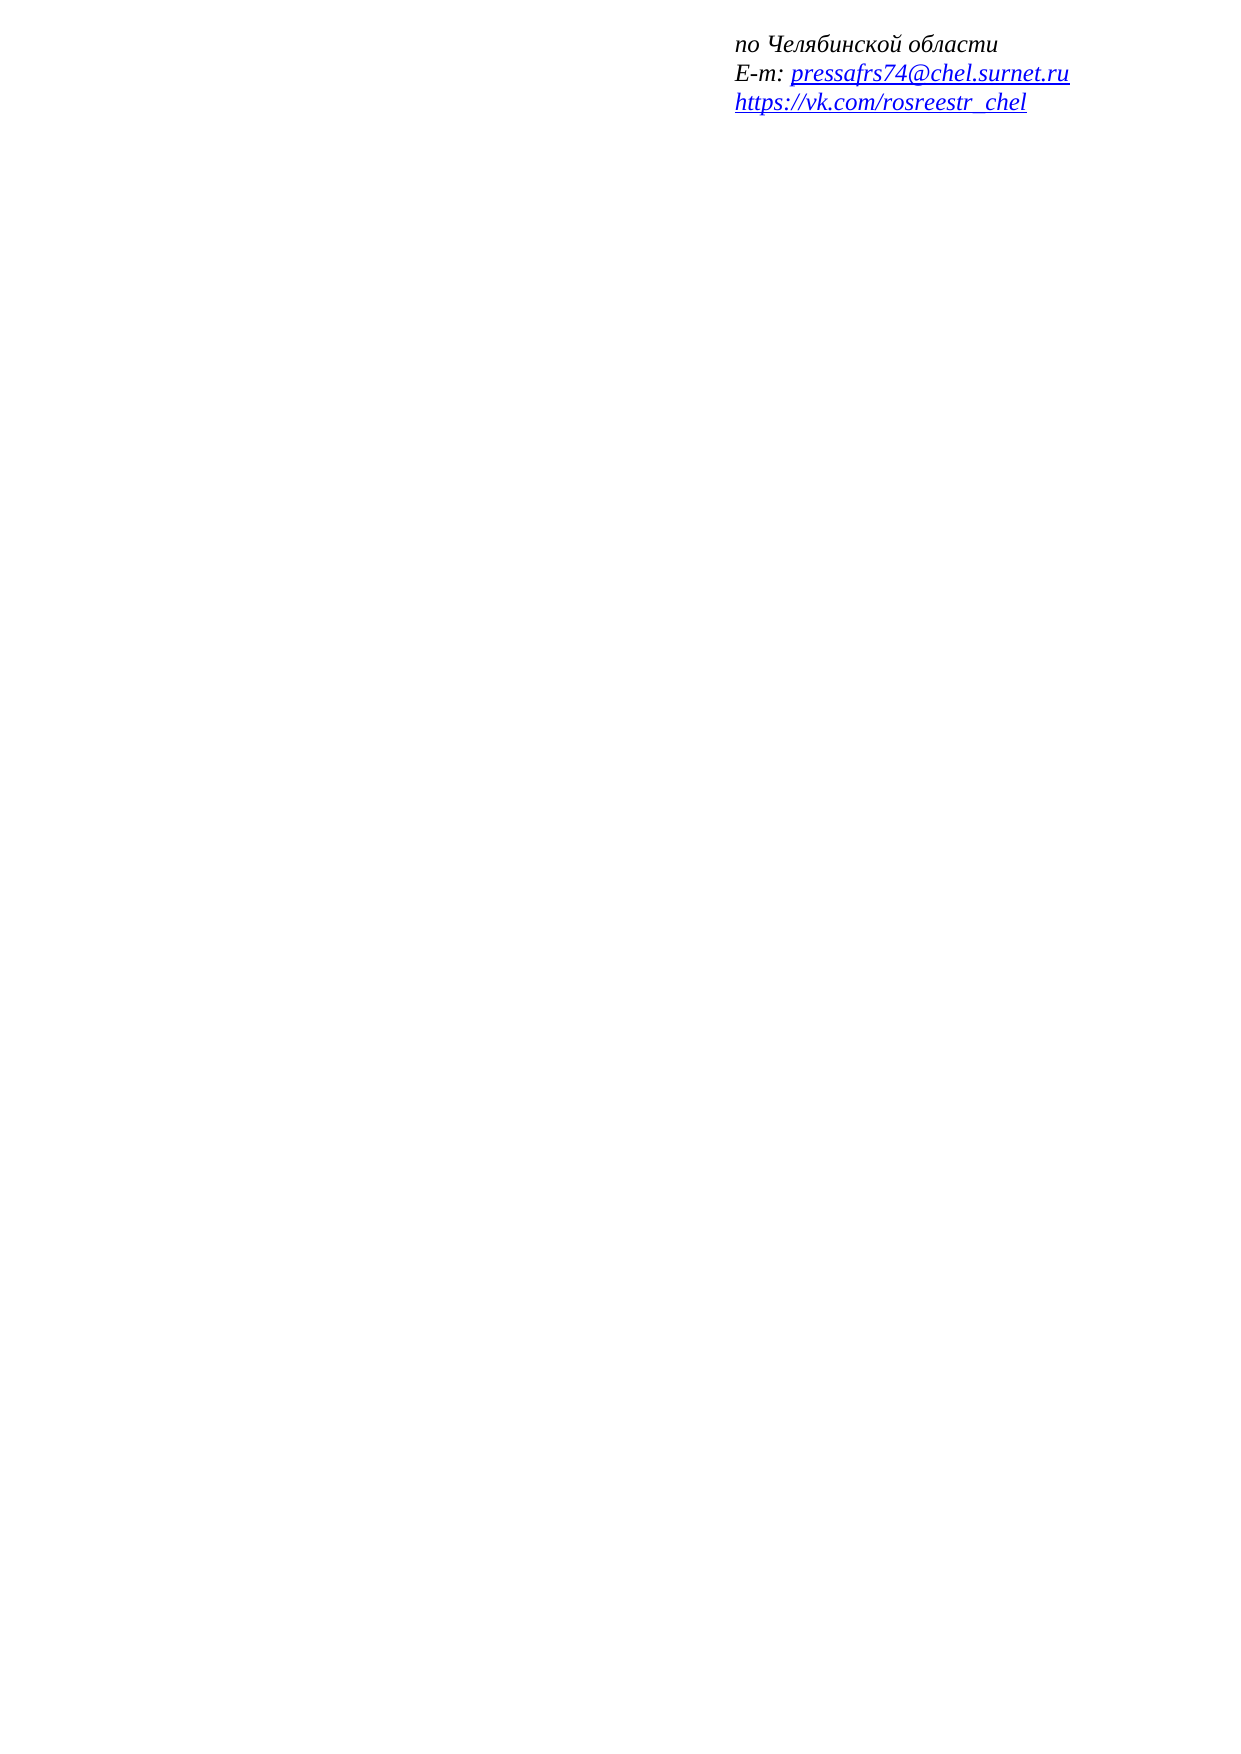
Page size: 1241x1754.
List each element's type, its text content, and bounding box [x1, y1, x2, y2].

text по Челябинской области [661, 29, 1181, 58]
text https://vk.com/rosreestr_chel [71, 87, 1181, 116]
text E-m: pressafrs74@chel.surnet.ru [71, 58, 1181, 87]
